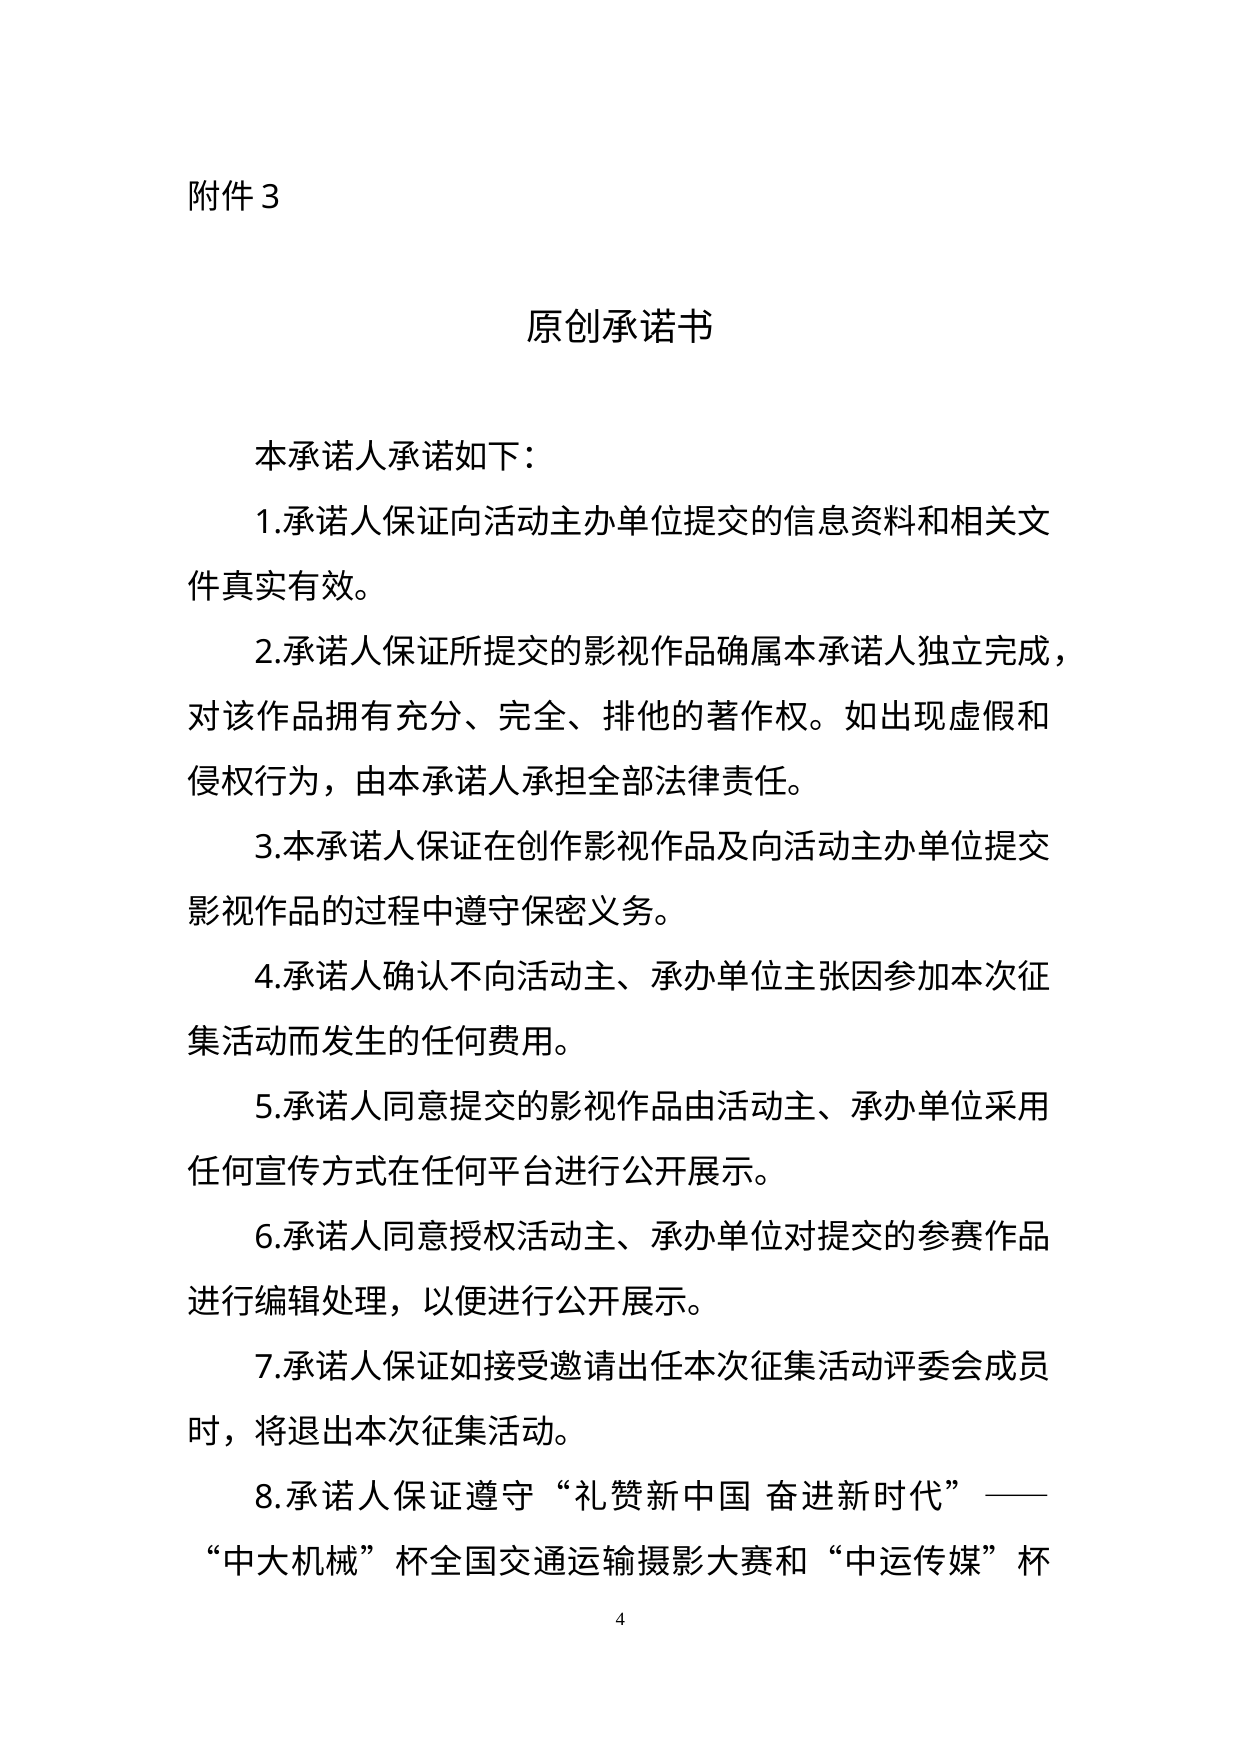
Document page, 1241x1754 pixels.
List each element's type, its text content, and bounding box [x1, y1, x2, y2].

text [187, 1462, 1053, 1592]
text 3.本承诺人保证在创作影视作品及向活动主办单位提交影视作品的过程中遵守保密义务。 [187, 812, 1053, 942]
text 附件3 [187, 162, 1053, 227]
text 2.承诺人保证所提交的影视作品确属本承诺人独立完成，对该作品拥有充分、完全、排他的著作权。如出现虚假和侵权行为，由本承诺人承担全部法律责任。 [187, 617, 1053, 812]
text 本承诺人承诺如下： [187, 422, 1053, 487]
text 6.承诺人同意授权活动主、承办单位对提交的参赛作品进行编辑处理，以便进行公开展示。 [187, 1202, 1053, 1332]
text 原创承诺书 [187, 292, 1053, 357]
text 4.承诺人确认不向活动主、承办单位主张因参加本次征集活动而发生的任何费用。 [187, 942, 1053, 1072]
text 1.承诺人保证向活动主办单位提交的信息资料和相关文件真实有效。 [187, 487, 1053, 617]
text 5.承诺人同意提交的影视作品由活动主、承办单位采用任何宣传方式在任何平台进行公开展示。 [187, 1072, 1053, 1202]
text 7.承诺人保证如接受邀请出任本次征集活动评委会成员时，将退出本次征集活动。 [187, 1332, 1053, 1462]
